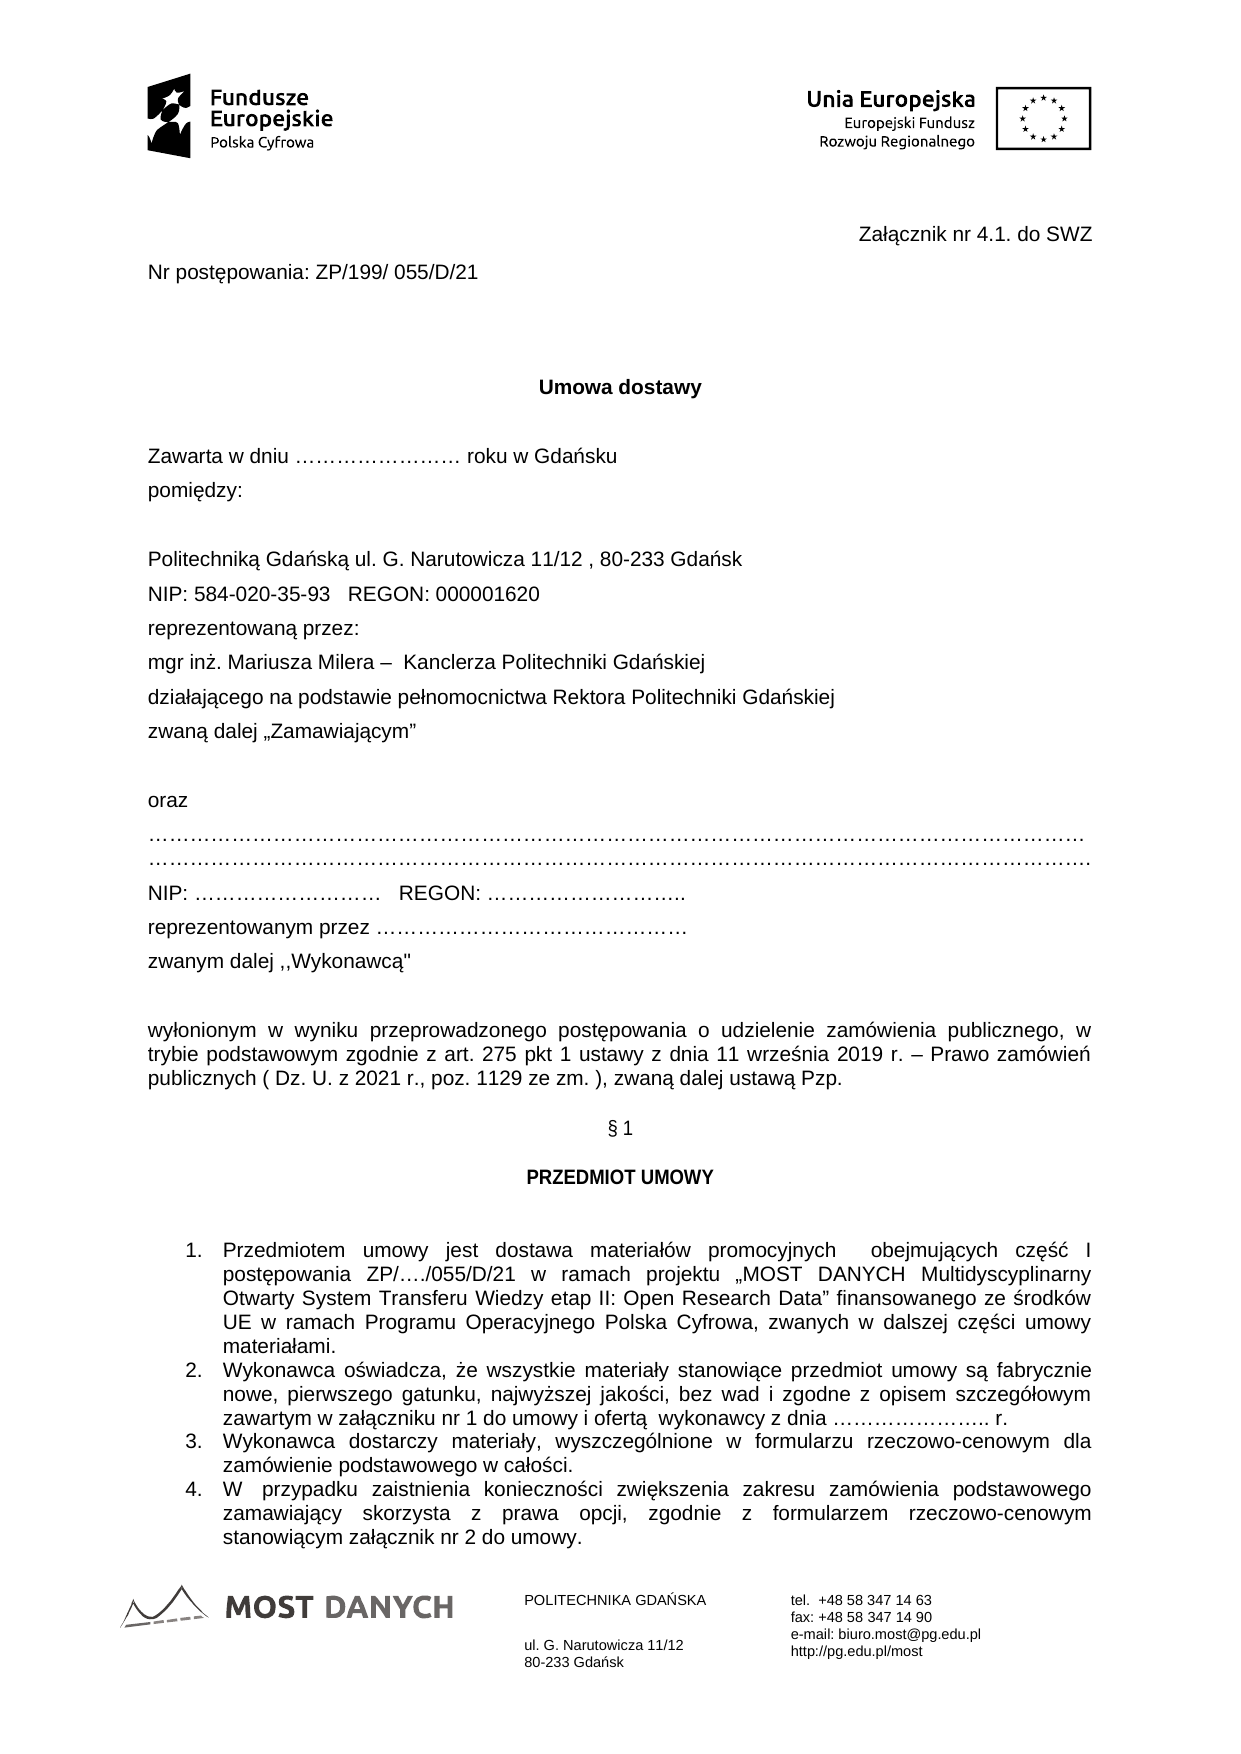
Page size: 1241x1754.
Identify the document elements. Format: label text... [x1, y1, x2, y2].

text NIP: 584-020-35-93 REGON: 000001620 [148, 581, 1092, 605]
list Wykonawca oświadcza, że wszystkie materiały stanowiące przedmiot umowy są fabrycznie nowe, pierwszego gatunku, najwyższej jakości, bez wad i zgodne z opisem szczegółowym zawartym w załączniku nr 1 do umowy i ofertą wykonawcy z dnia ………………….. r. [185, 1357, 1092, 1429]
text zwaną dalej „Zamawiającym” [148, 719, 1092, 743]
text wyłonionym w wyniku przeprowadzonego postępowania o udzielenie zamówienia publicznego, w trybie podstawowym zgodnie z art. 275 pkt 1 ustawy z dnia 11 września 2019 r. – Prawo zamówień publicznych ( Dz. U. z 2021 r., poz. 1129 ze zm. ), zwaną dalej ustawą Pzp. [148, 1018, 1092, 1090]
text reprezentowaną przez: [148, 616, 1092, 640]
text mgr inż. Mariusza Milera – Kanclerza Politechniki Gdańskiej [148, 650, 1092, 674]
list Przedmiotem umowy jest dostawa materiałów promocyjnych obejmujących część I postępowania ZP/…./055/D/21 w ramach projektu „MOST DANYCH Multidyscyplinarny Otwarty System Transferu Wiedzy etap II: Open Research Data” finansowanego ze środków UE w ramach Programu Operacyjnego Polska Cyfrowa, zwanych w dalszej części umowy materiałami. [185, 1238, 1092, 1357]
text § 1 [148, 1100, 1092, 1140]
list Wykonawca dostarczy materiały, wyszczególnione w formularzu rzeczowo-cenowym dla zamówienie podstawowego w całości. [185, 1429, 1092, 1477]
list W przypadku zaistnienia konieczności zwiększenia zakresu zamówienia podstawowego zamawiający skorzysta z prawa opcji, zgodnie z formularzem rzeczowo-cenowym stanowiącym załącznik nr 2 do umowy. [185, 1477, 1092, 1549]
text Załącznik nr 4.1. do SWZ [148, 222, 1092, 246]
text NIP: ……………………… REGON: ……………………….. [148, 880, 1092, 904]
text PRZEDMIOT UMOWY [148, 1149, 1092, 1189]
text Zawarta w dniu …………………… roku w Gdańsku [148, 444, 1092, 468]
text Politechniką Gdańską ul. G. Narutowicza 11/12 , 80-233 Gdańsk [148, 547, 1092, 571]
text ………………………………………………………………………………………………………………………………………………………………………………………………………………………………………………. [148, 822, 1092, 870]
text działającego na podstawie pełnomocnictwa Rektora Politechniki Gdańskiej [148, 684, 1092, 708]
text zwanym dalej ,,Wykonawcą" [148, 949, 1092, 973]
text reprezentowanym przez ……………………………………… [148, 915, 1092, 939]
text pomiędzy: [148, 478, 1092, 502]
text Nr postępowania: ZP/199/ 055/D/21 [148, 260, 1092, 284]
text oraz [148, 788, 1092, 812]
text Umowa dostawy [148, 375, 1092, 399]
